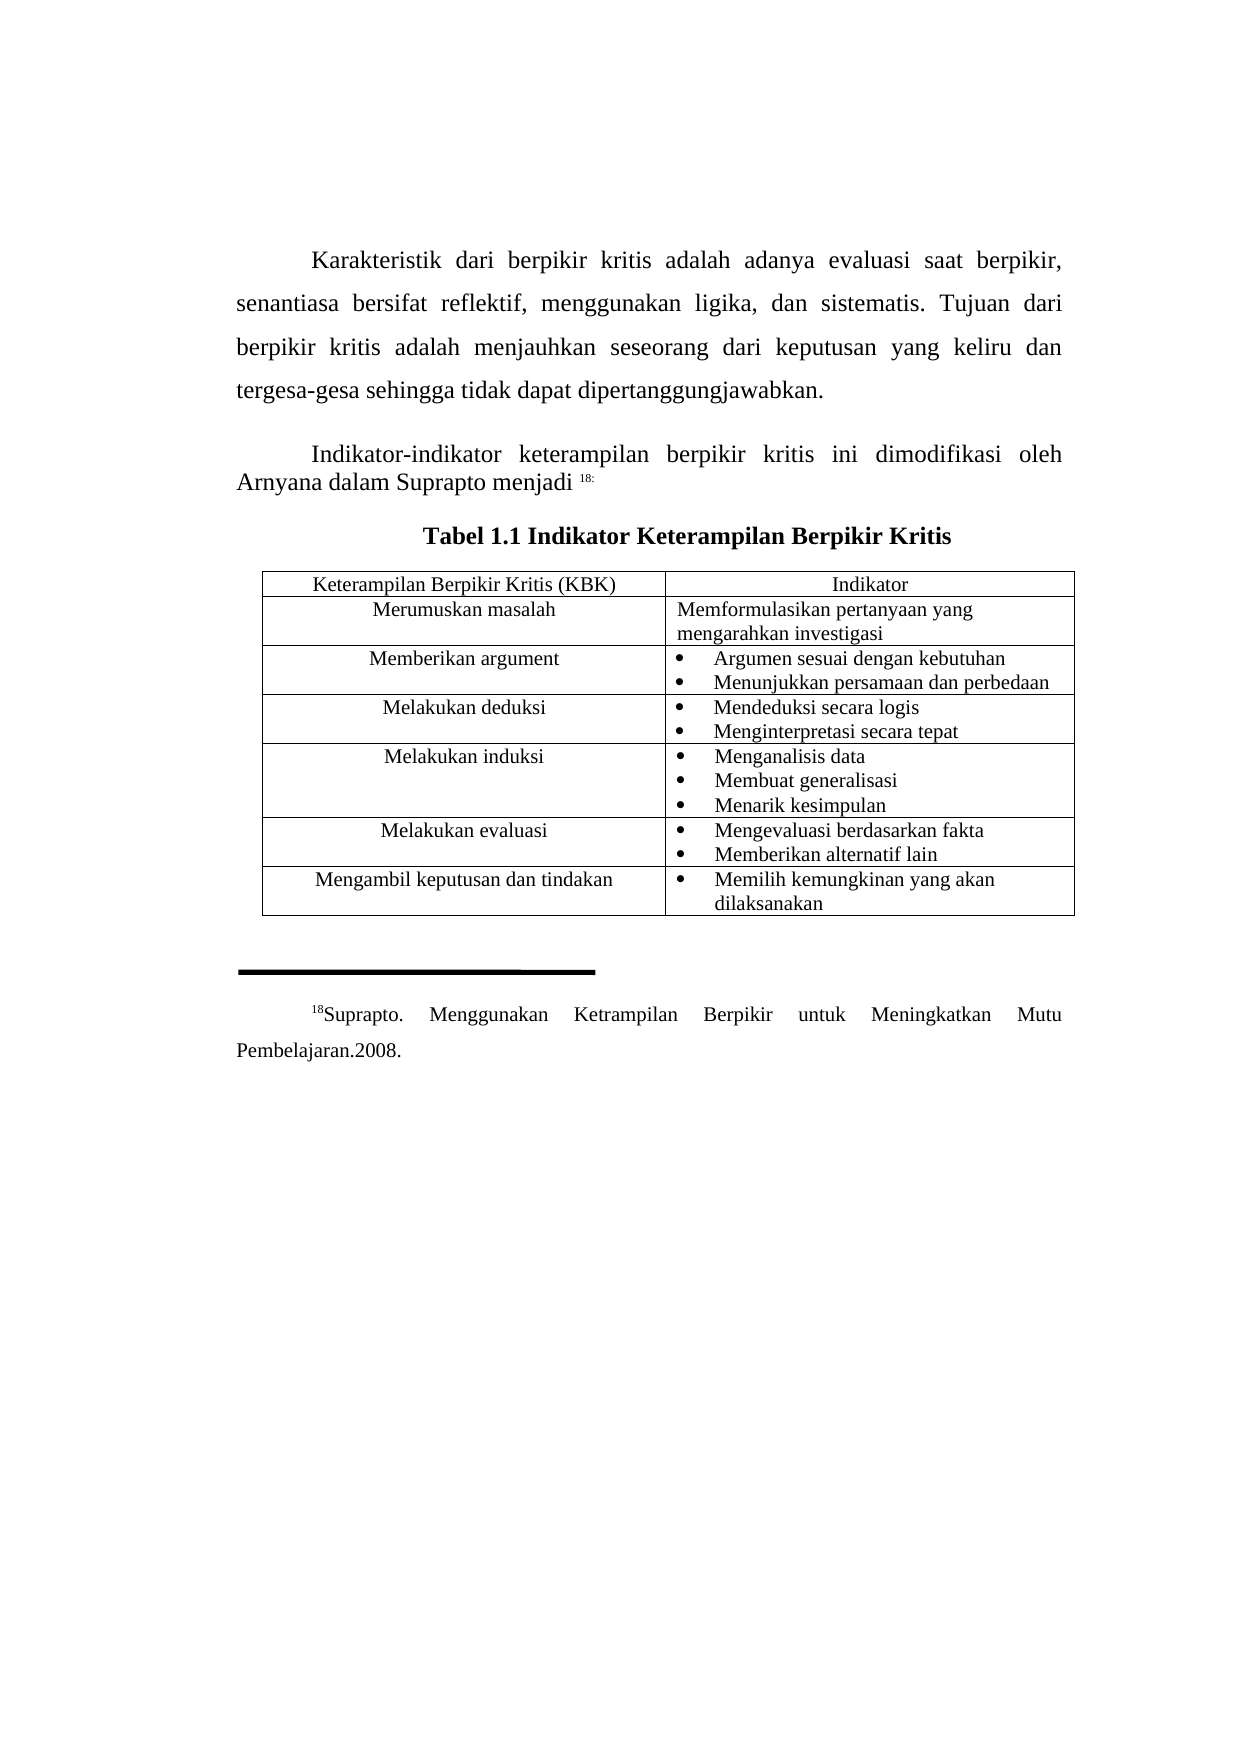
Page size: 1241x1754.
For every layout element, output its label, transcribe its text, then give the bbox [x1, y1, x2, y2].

table_cell Melakukan induksi [263, 744, 665, 817]
table_cell Melakukan evaluasi [263, 818, 665, 866]
table_cell Menganalisis data Membuat generalisasi Menarik kesimpulan [666, 744, 1074, 817]
text 18Suprapto. Menggunakan Ketrampilan Berpikir untuk Meningkatkan Mutu Pembelajaran.2008. [236, 1002, 1063, 1062]
text Karakteristik dari berpikir kritis adalah adanya evaluasi saat berpikir, senantiasa bersifat reflektif, menggunakan ligika, dan sistematis. Tujuan dari berpikir kritis adalah menjauhkan seseorang dari keputusan yang keliru dan tergesa-gesa sehingga tidak dapat dipertanggungjawabkan. [236, 245, 1063, 403]
table_cell Melakukan deduksi [263, 695, 665, 743]
table_cell Argumen sesuai dengan kebutuhan Menunjukkan persamaan dan perbedaan [666, 646, 1074, 694]
table_header Indikator [666, 572, 1074, 596]
text Tabel 1.1 Indikator Keterampilan Berpikir Kritis [274, 521, 1063, 550]
table_cell Memberikan argument [263, 646, 665, 694]
table_cell Mendeduksi secara logis Menginterpretasi secara tepat [666, 695, 1074, 743]
table_cell Mengevaluasi berdasarkan fakta Memberikan alternatif lain [666, 818, 1074, 866]
table_cell Memformulasikan pertanyaan yang mengarahkan investigasi [666, 597, 1074, 645]
table_header Keterampilan Berpikir Kritis (KBK) [263, 572, 665, 596]
table_cell Mengambil keputusan dan tindakan [263, 867, 665, 915]
text Indikator-indikator keterampilan berpikir kritis ini dimodifikasi oleh Arnyana dalam Suprapto menjadi 18: [236, 439, 1063, 496]
table_cell Memilih kemungkinan yang akan dilaksanakan [666, 867, 1074, 915]
table_cell Merumuskan masalah [263, 597, 665, 645]
